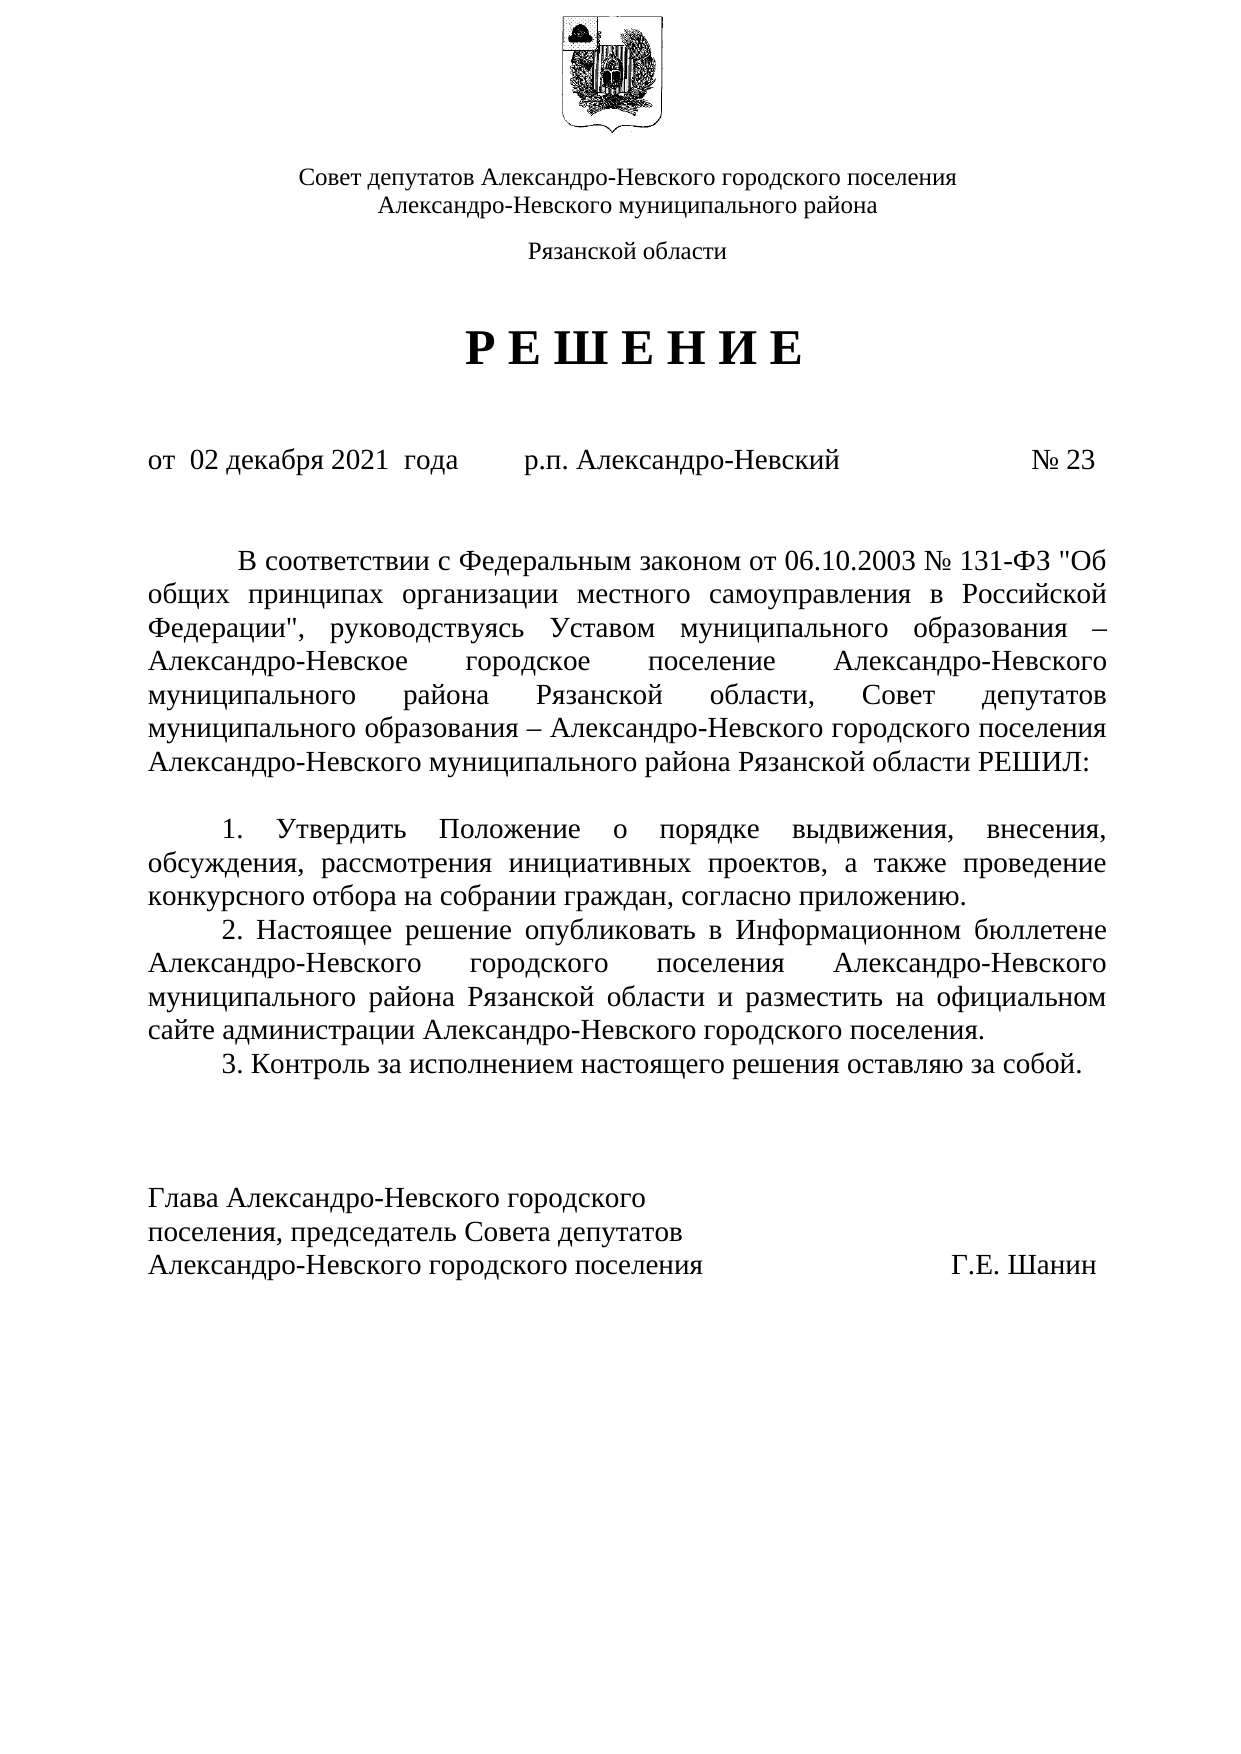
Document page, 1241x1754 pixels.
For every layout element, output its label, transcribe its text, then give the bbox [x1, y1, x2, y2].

text Александро-Невского городского поселения Г.Е. Шанин [148, 1247, 1107, 1281]
text Глава Александро-Невского городского [148, 1180, 1107, 1214]
text 2. Настоящее решение опубликовать в Информационном бюллетене Александро-Невского городского поселения Александро-Невского муниципального района Рязанской области и разместить на официальном сайте администрации Александро-Невского городского поселения. [148, 912, 1107, 1046]
subtitle Р Е Ш Е Н И Е [148, 318, 1107, 375]
text Рязанской области [148, 219, 1107, 268]
text 3. Контроль за исполнением настоящего решения оставляю за собой. [148, 1046, 1107, 1079]
text 1. Утвердить Положение о порядке выдвижения, внесения, обсуждения, рассмотрения инициативных проектов, а также проведение конкурсного отбора на собрании граждан, согласно приложению. [148, 811, 1107, 912]
text В соответствии с Федеральным законом от 06.10.2003 № 131-ФЗ "Об общих принципах организации местного самоуправления в Российской Федерации", руководствуясь Уставом муниципального образования – Александро-Невское городское поселение Александро-Невского муниципального района Рязанской области, Совет депутатов муниципального образования – Александро-Невского городского поселения Александро-Невского муниципального района Рязанской области РЕШИЛ: [148, 543, 1107, 778]
picture [560, 14, 664, 134]
text от 02 декабря 2021 года р.п. Александро-Невский № 23 [148, 442, 1107, 476]
text Александро-Невского муниципального района [148, 191, 1107, 219]
text Совет депутатов Александро-Невского городского поселения [148, 162, 1107, 191]
text поселения, председатель Совета депутатов [148, 1214, 1107, 1247]
